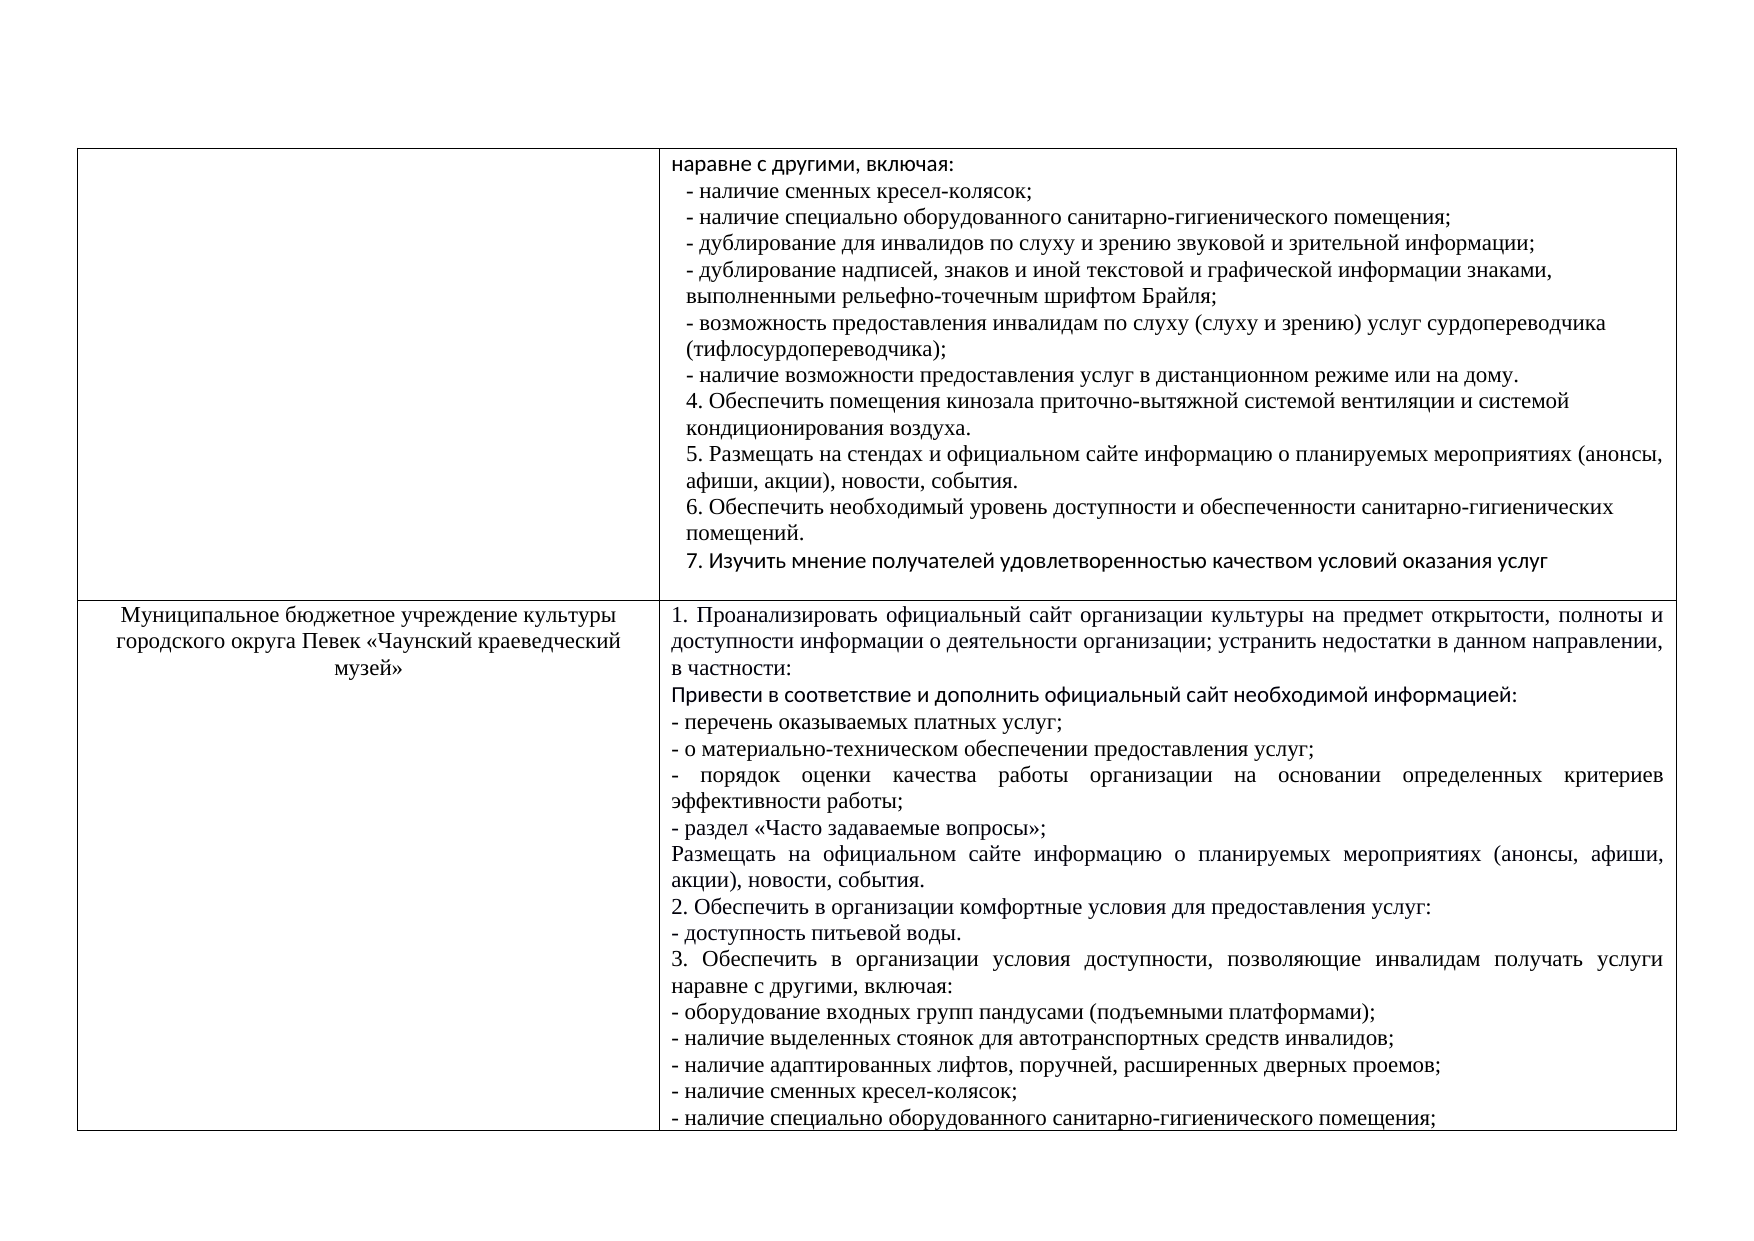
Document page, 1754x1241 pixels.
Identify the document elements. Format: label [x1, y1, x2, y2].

table_cell [660, 601, 1676, 1130]
table_cell [660, 149, 1676, 600]
table_cell [78, 601, 659, 1130]
table_cell [78, 149, 659, 600]
